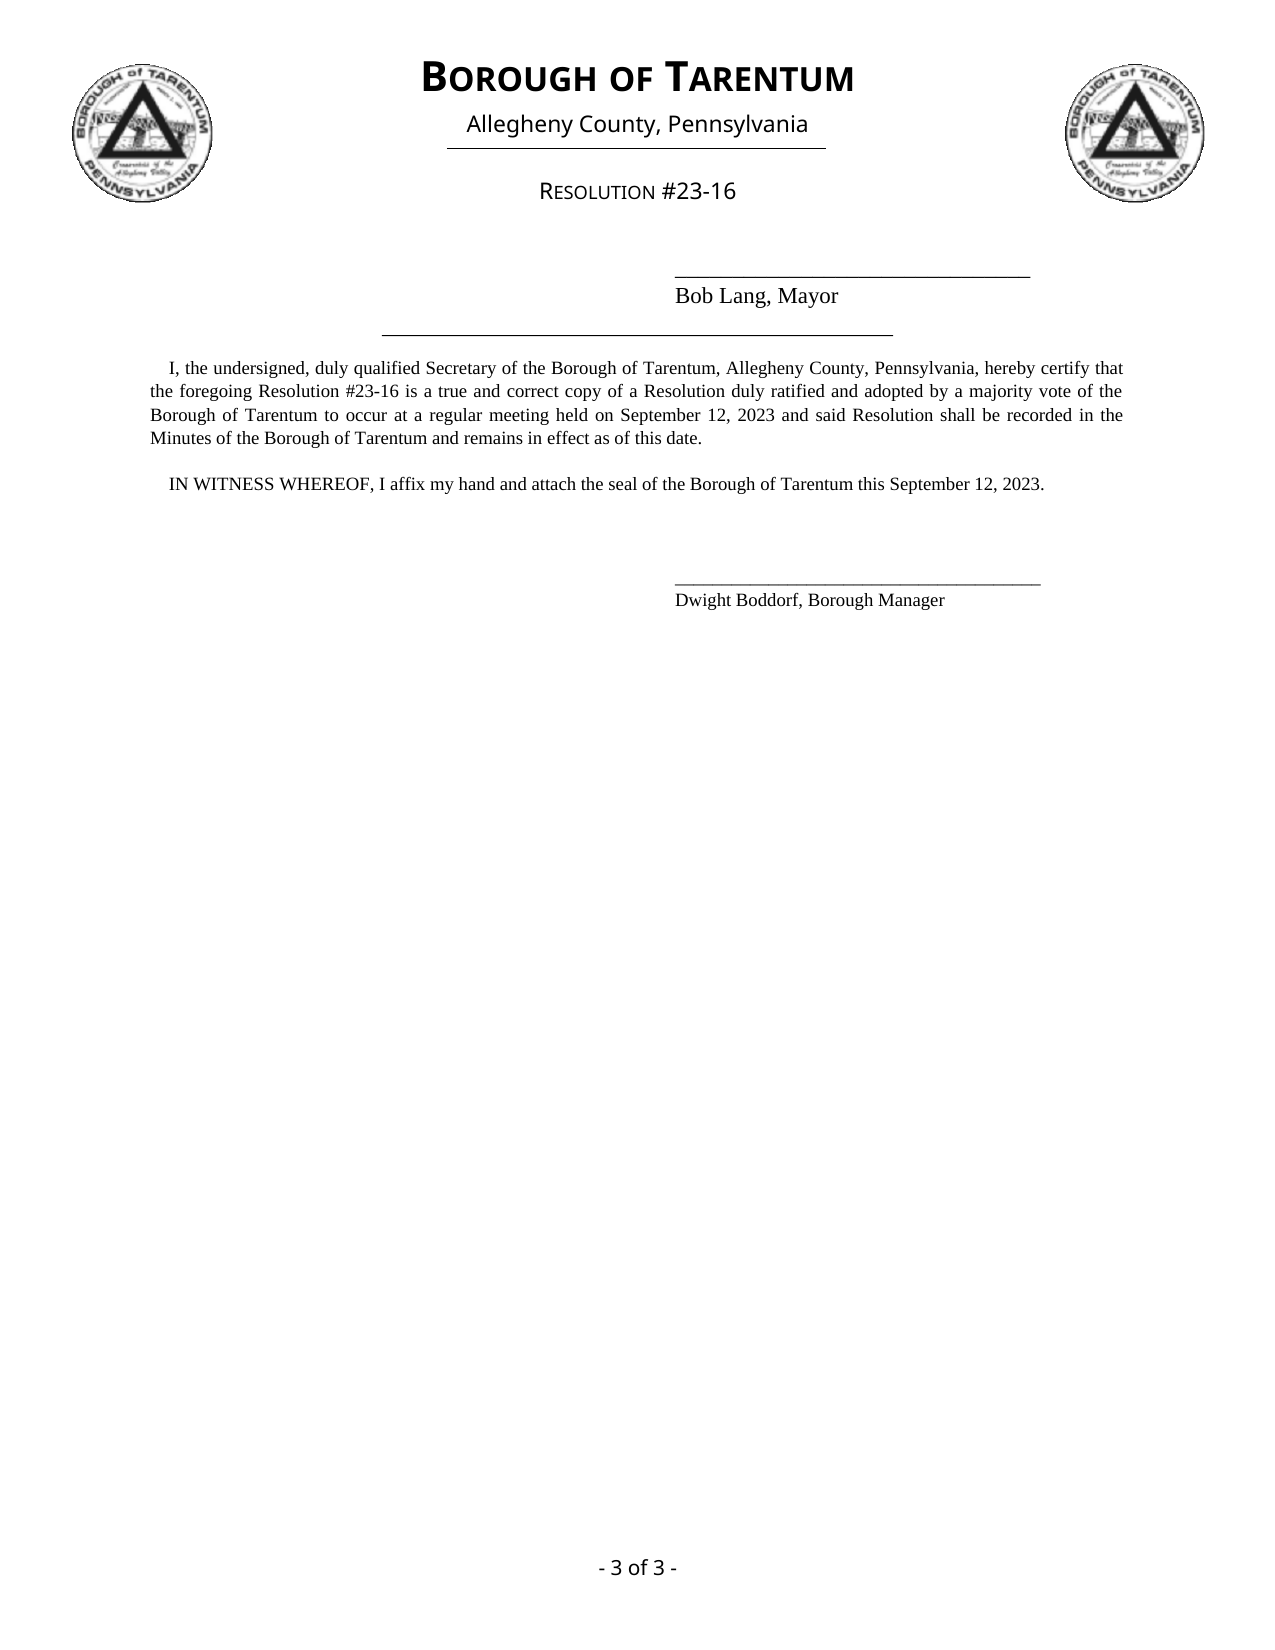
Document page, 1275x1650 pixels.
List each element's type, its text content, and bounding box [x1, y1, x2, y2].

text IN WITNESS WHEREOF, I affix my hand and attach the seal of the Borough of Tarentum this September 12, 2023. [150, 473, 1125, 495]
text Bob Lang, Mayor [150, 282, 1125, 308]
text _______________________________ [150, 254, 1125, 280]
picture [71, 63, 213, 203]
text Dwight Boddorf, Borough Manager [150, 589, 1125, 611]
text _______________________________________ [150, 566, 1125, 588]
picture [1064, 63, 1205, 203]
text I, the undersigned, duly qualified Secretary of the Borough of Tarentum, Allegheny County, Pennsylvania, hereby certify that the foregoing Resolution #23-16 is a true and correct copy of a Resolution duly ratified and adopted by a majority vote of the Borough of Tarentum to occur at a regular meeting held on September 12, 2023 and said Resolution shall be recorded in the Minutes of the Borough of Tarentum and remains in effect as of this date. [150, 357, 1125, 448]
